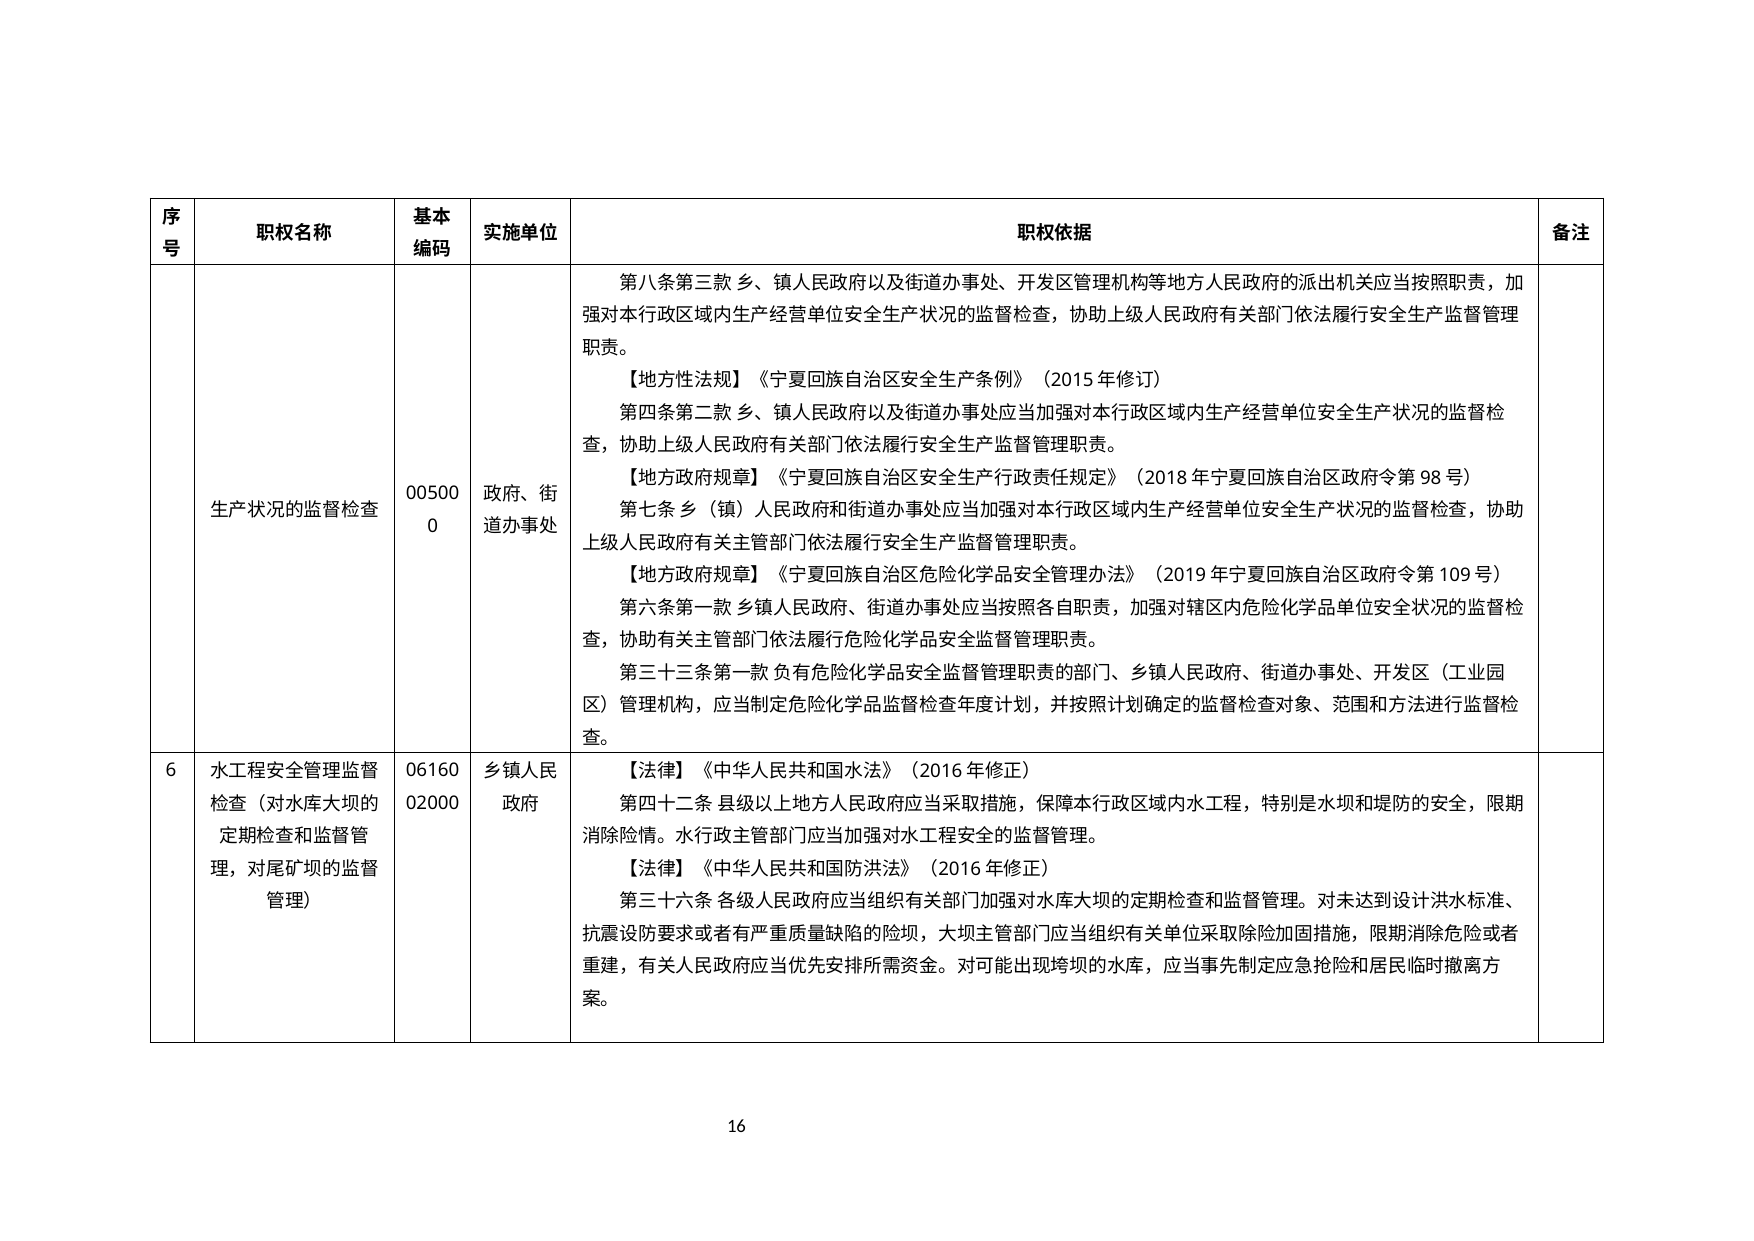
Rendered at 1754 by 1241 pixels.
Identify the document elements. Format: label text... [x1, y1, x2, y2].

table_cell [151, 265, 194, 752]
table_cell 06XZ005000 [395, 265, 470, 752]
table_cell 乡镇人民政府 [471, 753, 570, 1042]
table_cell 对生产经营单位安全生产状况的监督检查 [195, 265, 394, 752]
table_cell 0616002000 [395, 753, 470, 1042]
table_cell 水工程安全管理监督检查（对水库大坝的定期检查和监督管理，对尾矿坝的监督管理） [195, 753, 394, 1042]
table_cell 乡镇人民政府、街道办事处 [471, 265, 570, 752]
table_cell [571, 753, 1538, 1042]
table_header 备注 [1539, 199, 1603, 264]
table_header 职权名称 [195, 199, 394, 264]
table_header 实施单位 [471, 199, 570, 264]
table_cell [151, 753, 194, 1042]
table_header 序号 [151, 199, 194, 264]
table_cell [1539, 753, 1603, 1042]
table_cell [571, 265, 1538, 752]
table_cell [1539, 265, 1603, 752]
table_header 基本编码 [395, 199, 470, 264]
table_header 职权依据 [571, 199, 1538, 264]
